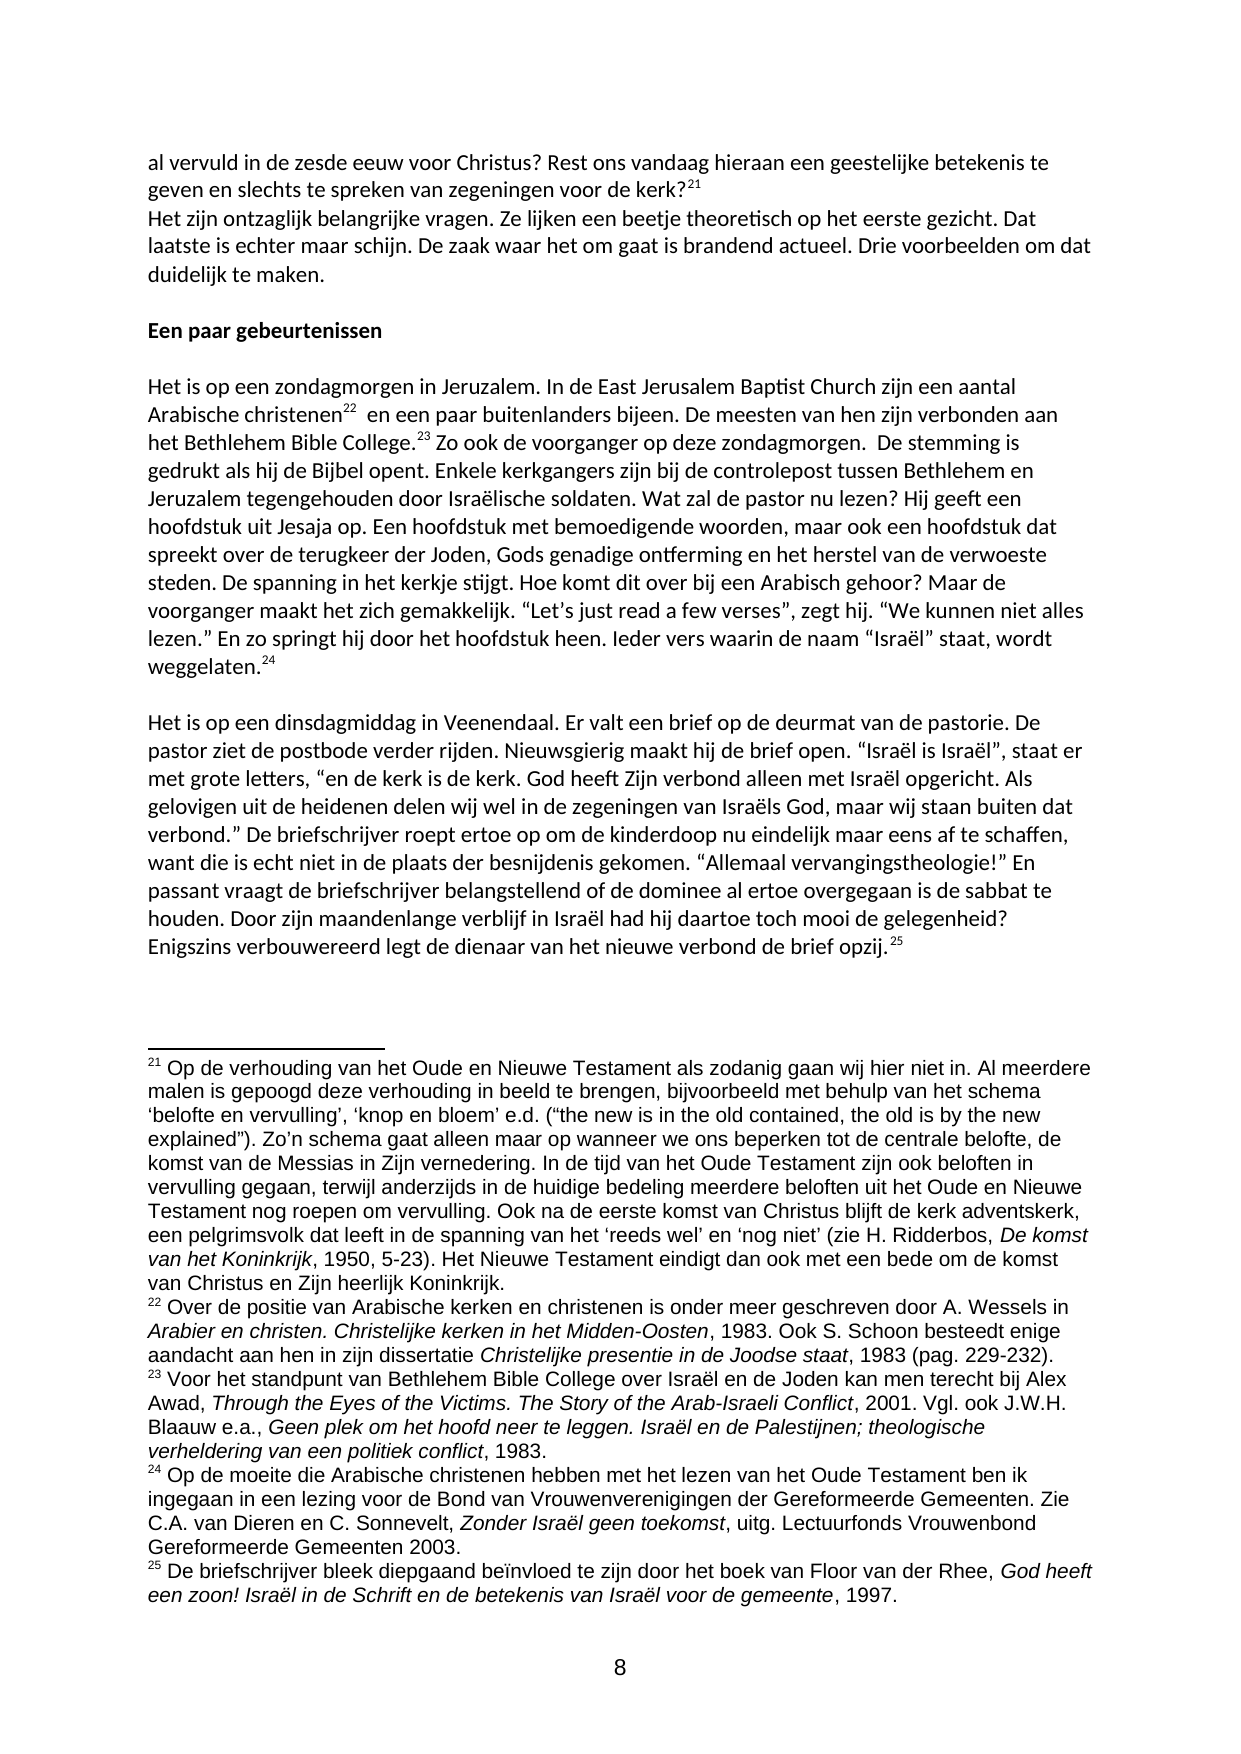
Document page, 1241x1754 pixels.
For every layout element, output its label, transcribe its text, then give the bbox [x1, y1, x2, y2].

text Nu was er nog een tweede vraag die ons zou bezighouden in dit hoofdstuk. Hoe zit het met de profetieën van het Oude Testament? Zijn al die profetieën niet vervuld in Christus? Worden ze niet vervuld in de christelijke kerk? Of zijn er nog bijzondere profetieën voor het Joodse volk? De profeten spreken bijvoorbeeld over de terugkeer der Joden uit de ballingschap. Is deze voorzegging geheel en al vervuld in de zesde eeuw voor Christus? Rest ons vandaag hieraan een geestelijke betekenis te geven en slechts te spreken van zegeningen voor de kerk? [148, 148, 1093, 204]
text Het zijn ontzaglijk belangrijke vragen. Ze lijken een beetje theoretisch op het eerste gezicht. Dat laatste is echter maar schijn. De zaak waar het om gaat is brandend actueel. Drie voorbeelden om dat duidelijk te maken. [148, 204, 1093, 288]
text Het is op een zondagmorgen in Jeruzalem. In de East Jerusalem Baptist Church zijn een aantal Arabische christenen en een paar buitenlanders bijeen. De meesten van hen zijn verbonden aan het Bethlehem Bible College. Zo ook de voorganger op deze zondagmorgen. De stemming is gedrukt als hij de Bijbel opent. Enkele kerkgangers zijn bij de controlepost tussen Bethlehem en Jeruzalem tegengehouden door Israëlische soldaten. Wat zal de pastor nu lezen? Hij geeft een hoofdstuk uit Jesaja op. Een hoofdstuk met bemoedigende woorden, maar ook een hoofdstuk dat spreekt over de terugkeer der Joden, Gods genadige ontferming en het herstel van de verwoeste steden. De spanning in het kerkje stijgt. Hoe komt dit over bij een Arabisch gehoor? Maar de voorganger maakt het zich gemakkelijk. “Let’s just read a few verses”, zegt hij. “We kunnen niet alles lezen.” En zo springt hij door het hoofdstuk heen. Ieder vers waarin de naam “Israël” staat, wordt weggelaten. [148, 372, 1093, 680]
text Het is op een dinsdagmiddag in Veenendaal. Er valt een brief op de deurmat van de pastorie. De pastor ziet de postbode verder rijden. Nieuwsgierig maakt hij de brief open. “Israël is Israël”, staat er met grote letters, “en de kerk is de kerk. God heeft Zijn verbond alleen met Israël opgericht. Als gelovigen uit de heidenen delen wij wel in de zegeningen van Israëls God, maar wij staan buiten dat verbond.” De briefschrijver roept ertoe op om de kinderdoop nu eindelijk maar eens af te schaffen, want die is echt niet in de plaats der besnijdenis gekomen. “Allemaal vervangingstheologie!” En passant vraagt de briefschrijver belangstellend of de dominee al ertoe overgegaan is de sabbat te houden. Door zijn maandenlange verblijf in Israël had hij daartoe toch mooi de gelegenheid? Enigszins verbouwereerd legt de dienaar van het nieuwe verbond de brief opzij. [148, 708, 1093, 960]
subtitle Een paar gebeurtenissen [148, 316, 1093, 344]
